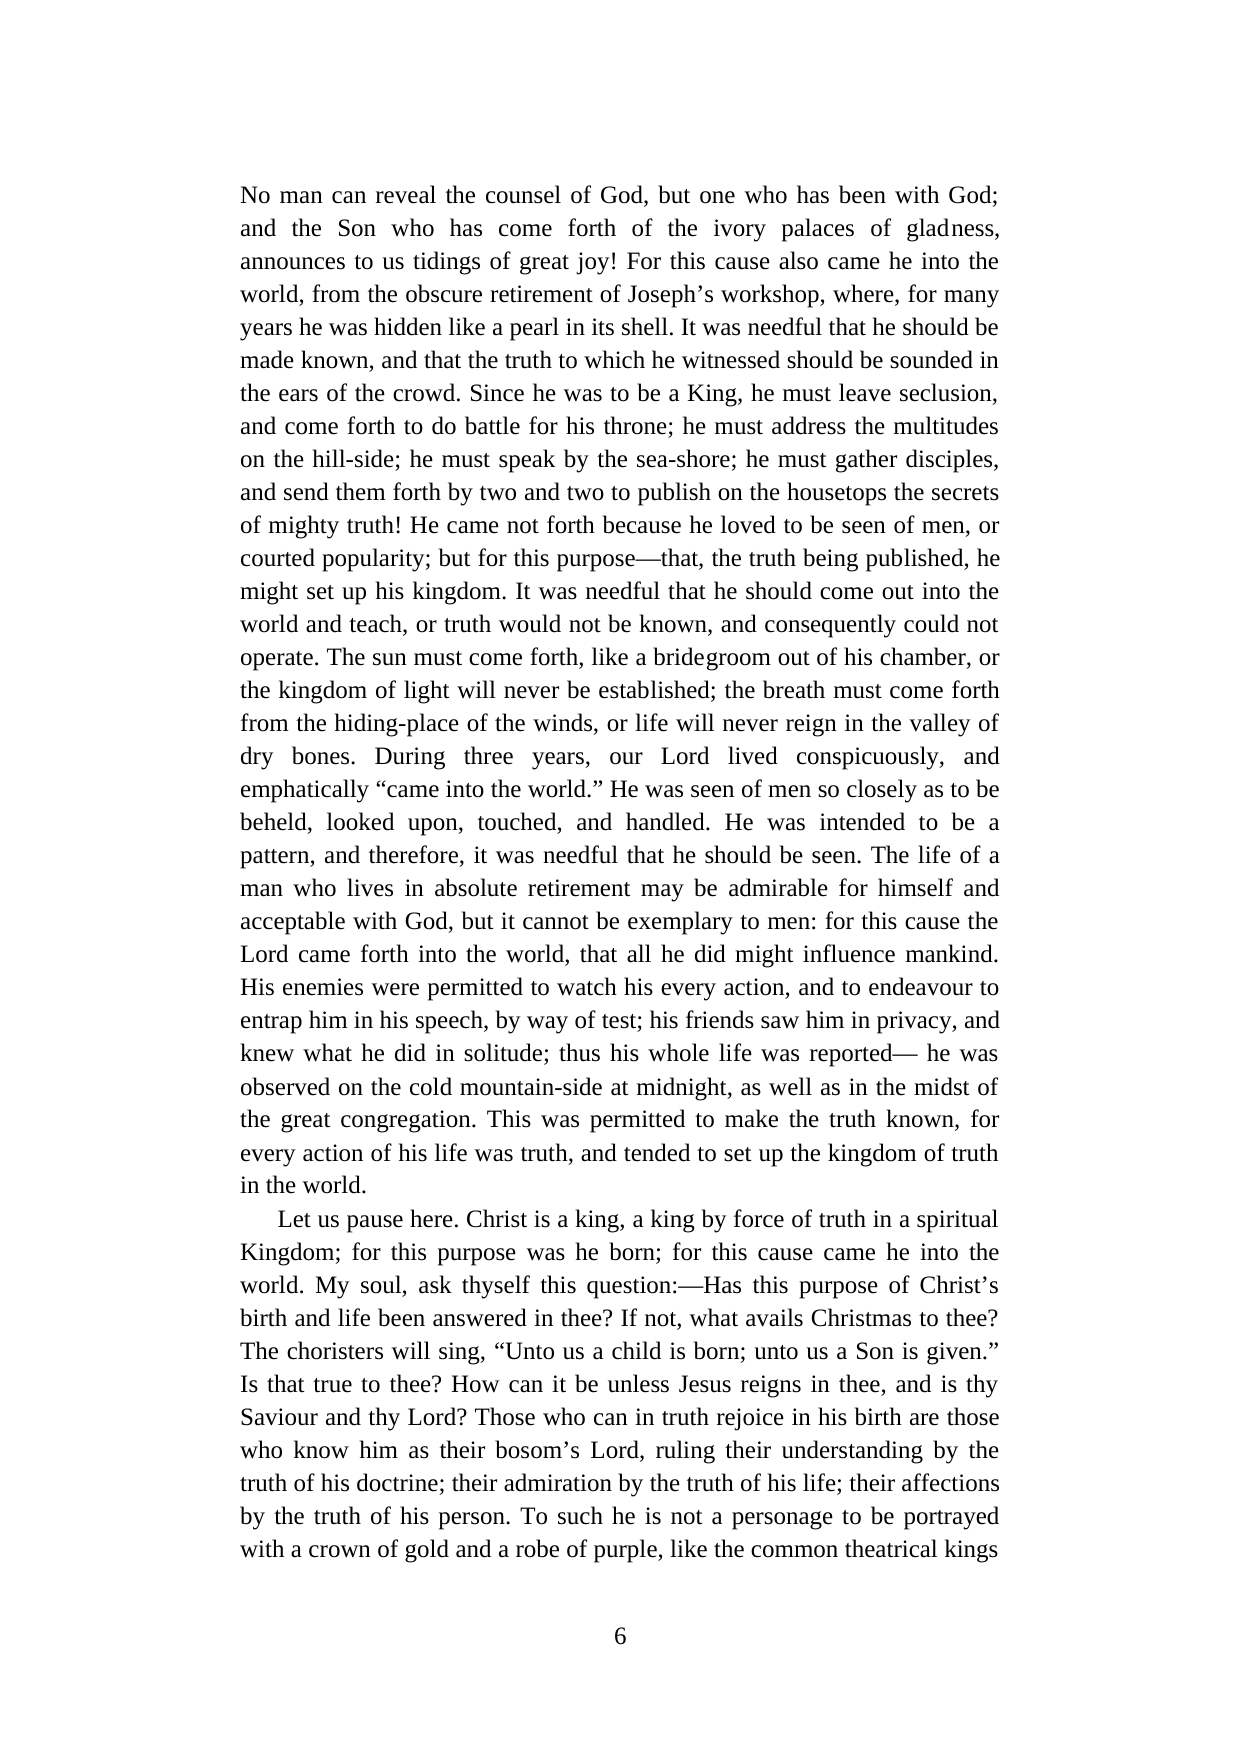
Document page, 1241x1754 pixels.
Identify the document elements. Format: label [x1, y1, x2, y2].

text [240, 180, 1000, 1199]
text [240, 1204, 1000, 1563]
